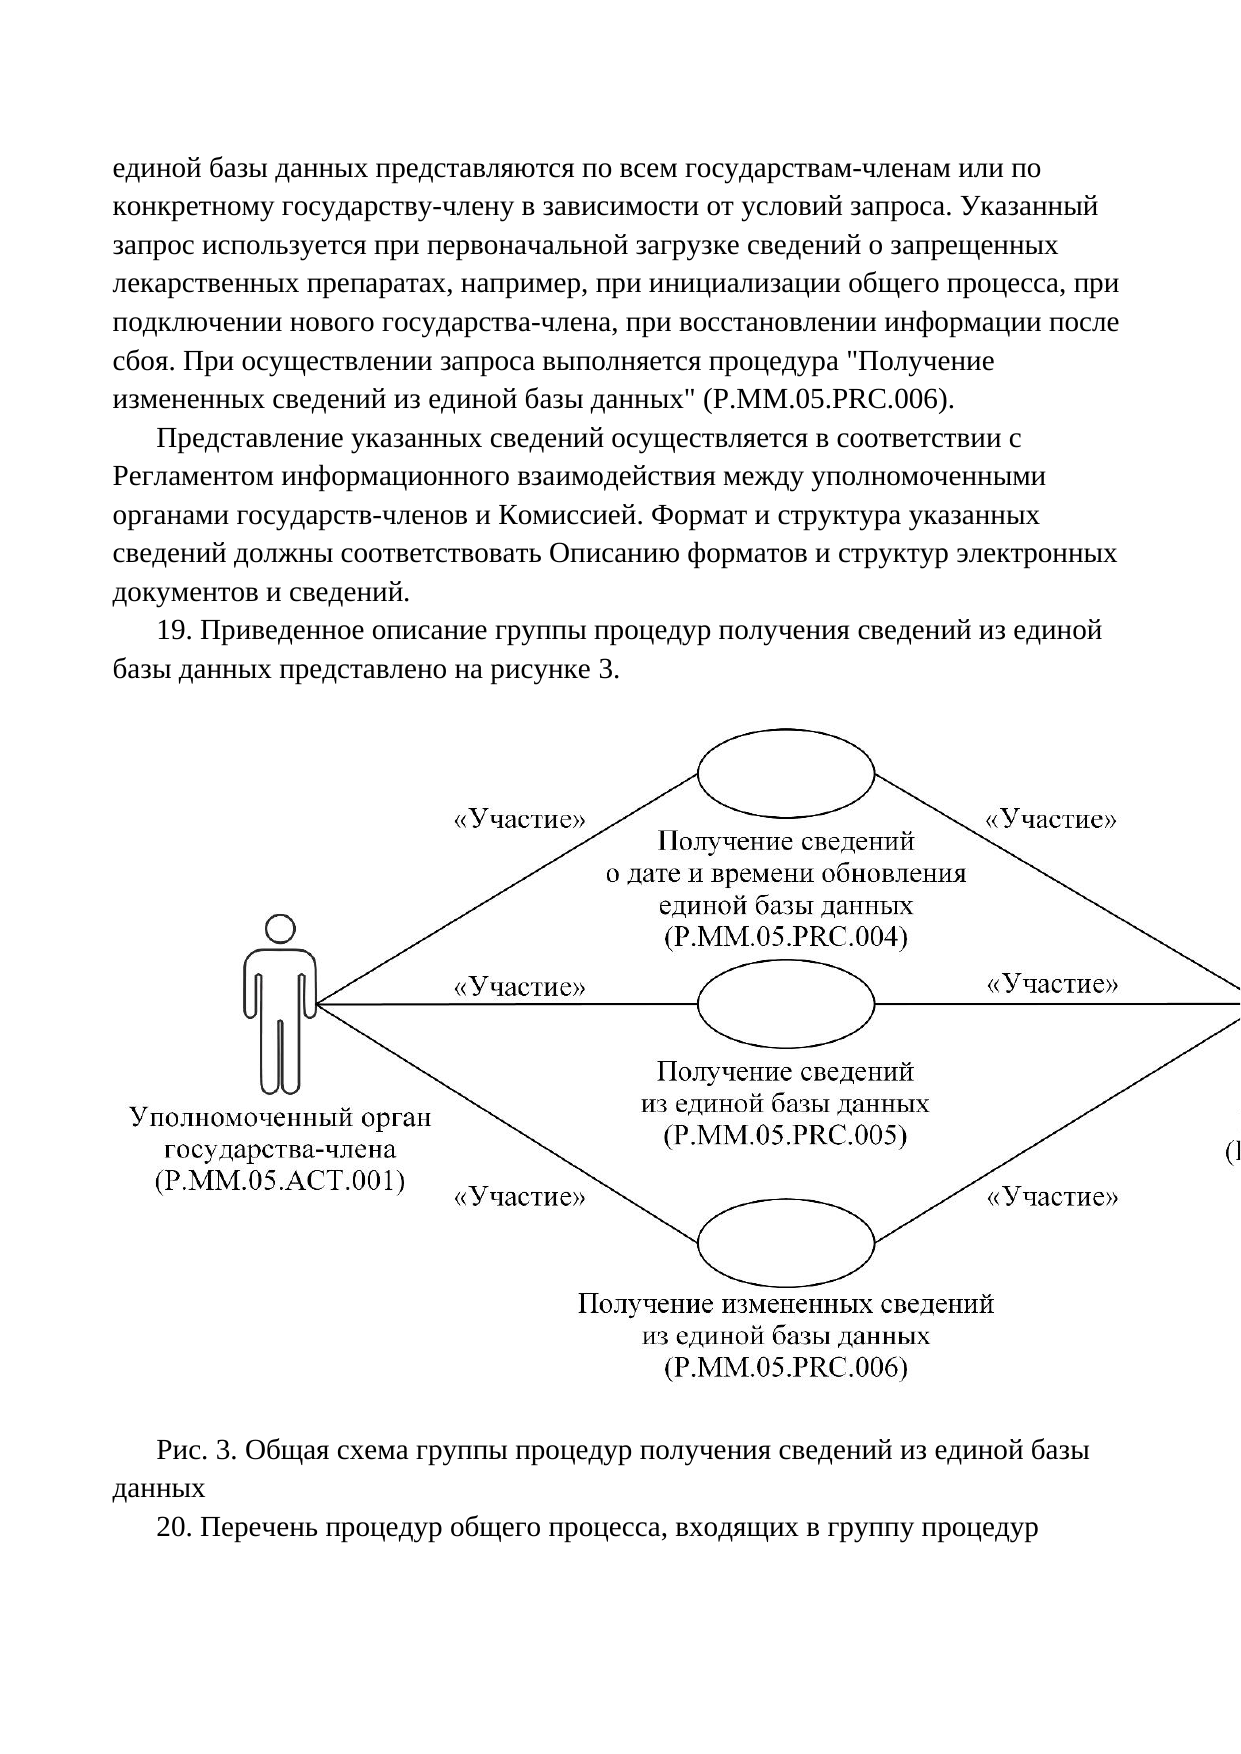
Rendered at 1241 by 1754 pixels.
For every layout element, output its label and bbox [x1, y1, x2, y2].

text [112, 150, 1128, 723]
text [112, 1401, 1128, 1543]
picture [112, 728, 1241, 1397]
